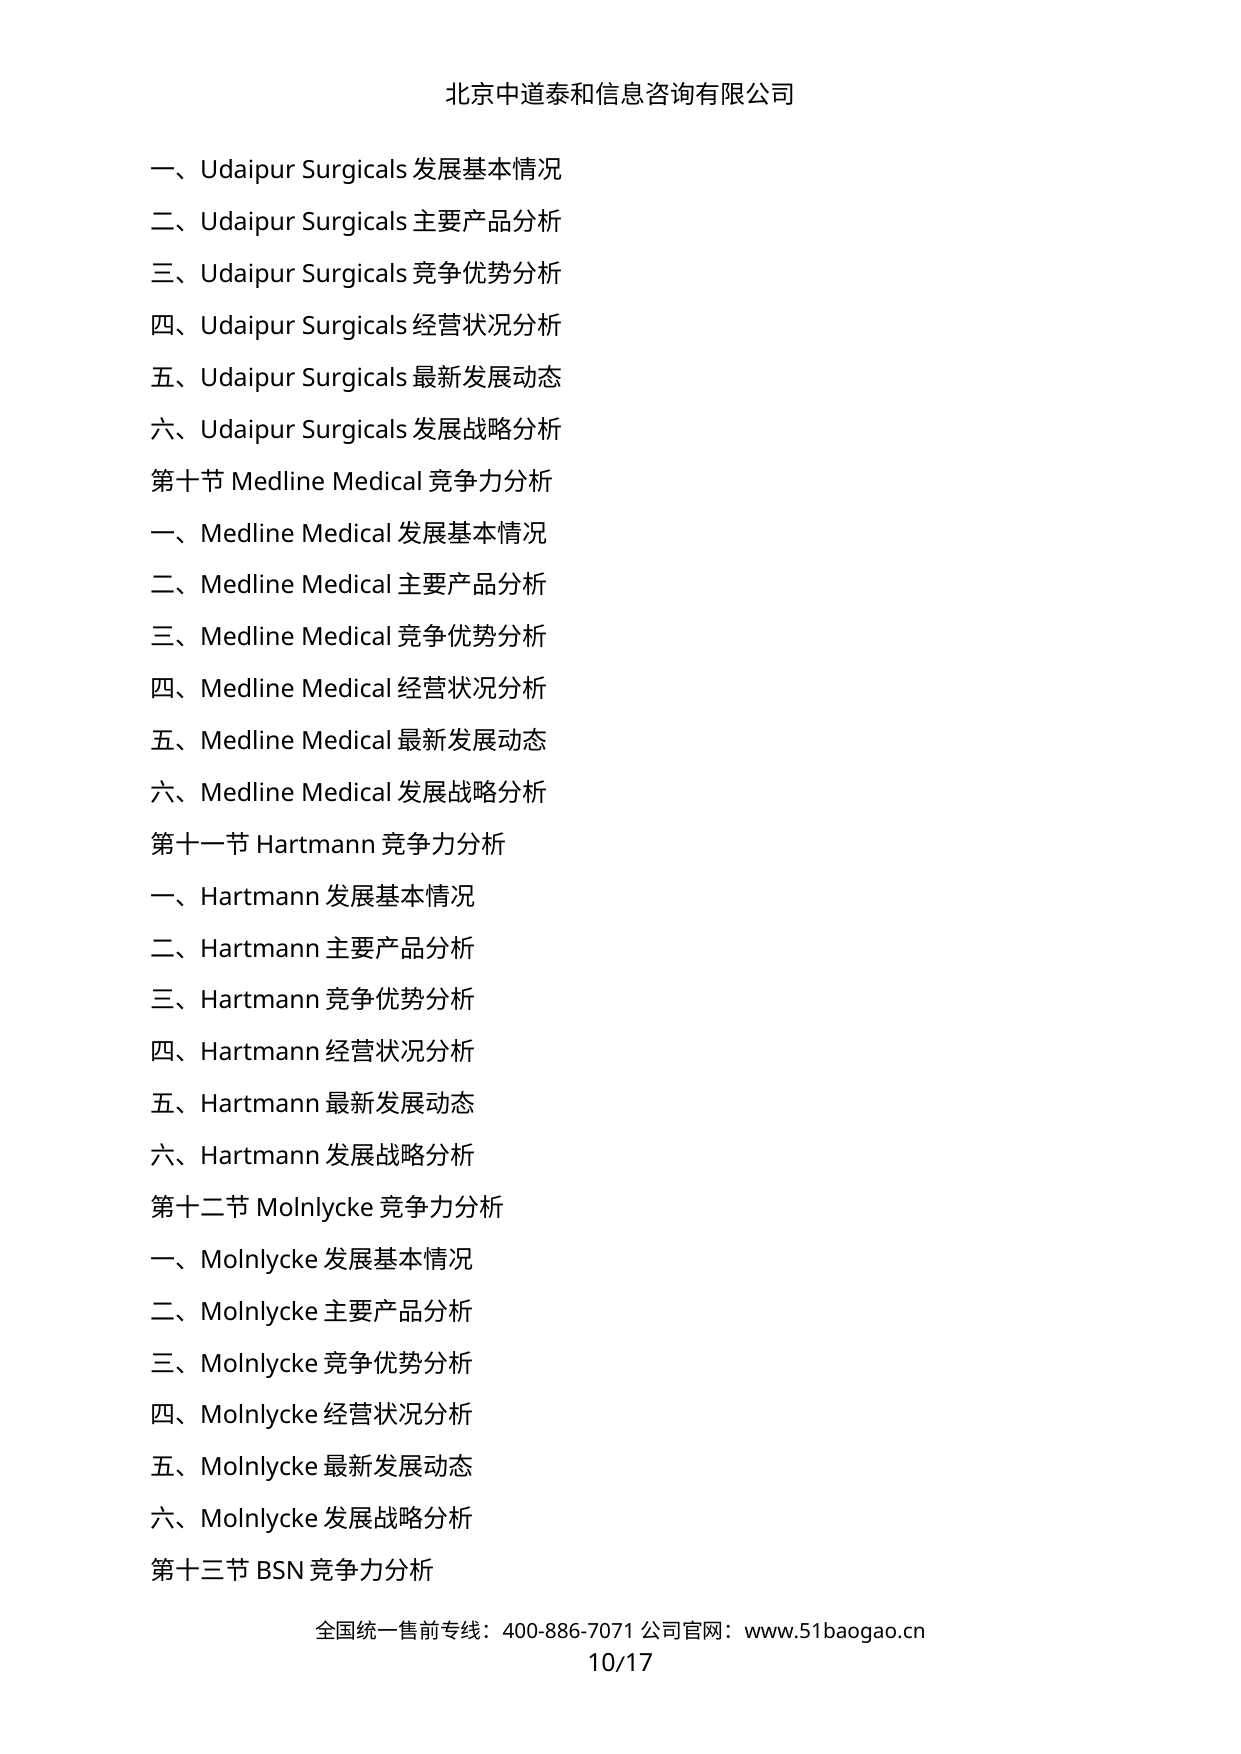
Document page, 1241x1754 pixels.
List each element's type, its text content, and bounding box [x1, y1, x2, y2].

text 三、Molnlycke竞争优势分析 [150, 1343, 1090, 1379]
text 第十一节 Hartmann竞争力分析 [150, 824, 1090, 861]
text 二、Molnlycke主要产品分析 [150, 1291, 1090, 1327]
text 第十三节 BSN竞争力分析 [150, 1551, 1090, 1587]
text 第十节 Medline Medical竞争力分析 [150, 461, 1090, 497]
text 六、Hartmann发展战略分析 [150, 1136, 1090, 1172]
text 五、Molnlycke最新发展动态 [150, 1447, 1090, 1483]
text 六、Udaipur Surgicals发展战略分析 [150, 409, 1090, 446]
text 一、Hartmann发展基本情况 [150, 876, 1090, 912]
text 二、Hartmann主要产品分析 [150, 928, 1090, 964]
text 四、Medline Medical经营状况分析 [150, 669, 1090, 705]
text 三、Udaipur Surgicals竞争优势分析 [150, 254, 1090, 290]
text 四、Molnlycke经营状况分析 [150, 1395, 1090, 1431]
text 二、Medline Medical主要产品分析 [150, 565, 1090, 601]
text 四、Hartmann经营状况分析 [150, 1032, 1090, 1068]
text 四、Udaipur Surgicals经营状况分析 [150, 306, 1090, 342]
text 五、Hartmann最新发展动态 [150, 1084, 1090, 1120]
text 一、Molnlycke发展基本情况 [150, 1239, 1090, 1276]
text 六、Medline Medical发展战略分析 [150, 772, 1090, 809]
text 五、Medline Medical最新发展动态 [150, 721, 1090, 757]
text 二、Udaipur Surgicals主要产品分析 [150, 202, 1090, 238]
text 六、Molnlycke发展战略分析 [150, 1499, 1090, 1535]
text 三、Hartmann竞争优势分析 [150, 980, 1090, 1016]
text 三、Medline Medical竞争优势分析 [150, 617, 1090, 653]
text 一、Udaipur Surgicals发展基本情况 [150, 150, 1090, 186]
text 第十二节 Molnlycke竞争力分析 [150, 1187, 1090, 1224]
text 一、Medline Medical发展基本情况 [150, 513, 1090, 549]
text 五、Udaipur Surgicals最新发展动态 [150, 357, 1090, 394]
